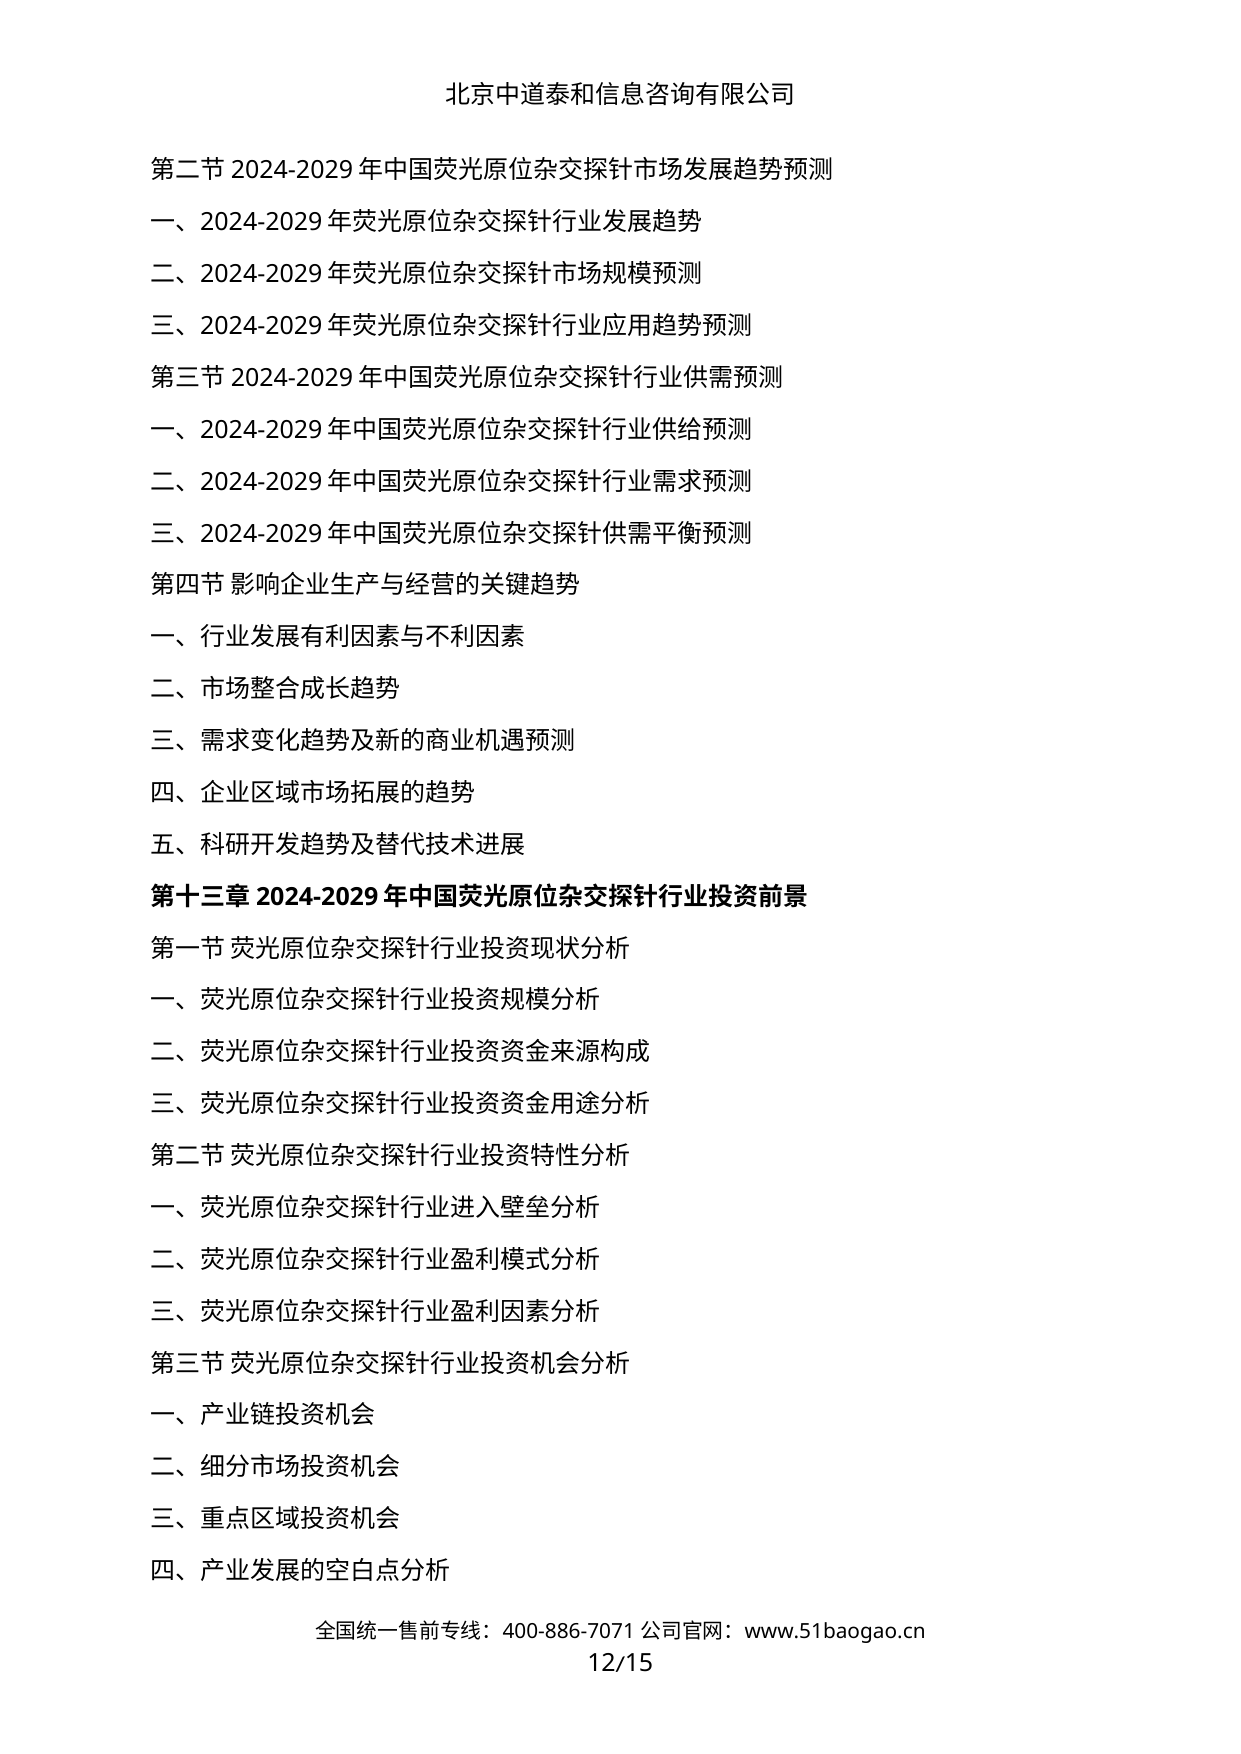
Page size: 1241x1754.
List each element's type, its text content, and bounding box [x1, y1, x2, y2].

text 第二节 2024-2029年中国荧光原位杂交探针市场发展趋势预测 [150, 150, 1090, 186]
text 一、荧光原位杂交探针行业进入壁垒分析 [150, 1187, 1090, 1224]
text 一、产业链投资机会 [150, 1395, 1090, 1431]
text 一、行业发展有利因素与不利因素 [150, 617, 1090, 653]
text 二、荧光原位杂交探针行业盈利模式分析 [150, 1239, 1090, 1276]
text 四、企业区域市场拓展的趋势 [150, 772, 1090, 809]
text 第三节 2024-2029年中国荧光原位杂交探针行业供需预测 [150, 357, 1090, 394]
text 第三节 荧光原位杂交探针行业投资机会分析 [150, 1343, 1090, 1379]
text 三、荧光原位杂交探针行业投资资金用途分析 [150, 1084, 1090, 1120]
text 一、2024-2029年荧光原位杂交探针行业发展趋势 [150, 202, 1090, 238]
text 三、荧光原位杂交探针行业盈利因素分析 [150, 1291, 1090, 1327]
text 第十三章 2024-2029年中国荧光原位杂交探针行业投资前景 [150, 876, 1090, 912]
text 四、产业发展的空白点分析 [150, 1551, 1090, 1587]
text 二、2024-2029年荧光原位杂交探针市场规模预测 [150, 254, 1090, 290]
text 三、2024-2029年荧光原位杂交探针行业应用趋势预测 [150, 306, 1090, 342]
text 一、2024-2029年中国荧光原位杂交探针行业供给预测 [150, 409, 1090, 446]
text 二、细分市场投资机会 [150, 1447, 1090, 1483]
text 第一节 荧光原位杂交探针行业投资现状分析 [150, 928, 1090, 964]
text 第四节 影响企业生产与经营的关键趋势 [150, 565, 1090, 601]
text 二、市场整合成长趋势 [150, 669, 1090, 705]
text 五、科研开发趋势及替代技术进展 [150, 824, 1090, 861]
text 三、需求变化趋势及新的商业机遇预测 [150, 721, 1090, 757]
text 第二节 荧光原位杂交探针行业投资特性分析 [150, 1136, 1090, 1172]
text 一、荧光原位杂交探针行业投资规模分析 [150, 980, 1090, 1016]
text 三、重点区域投资机会 [150, 1499, 1090, 1535]
text 三、2024-2029年中国荧光原位杂交探针供需平衡预测 [150, 513, 1090, 549]
text 二、2024-2029年中国荧光原位杂交探针行业需求预测 [150, 461, 1090, 497]
text 二、荧光原位杂交探针行业投资资金来源构成 [150, 1032, 1090, 1068]
